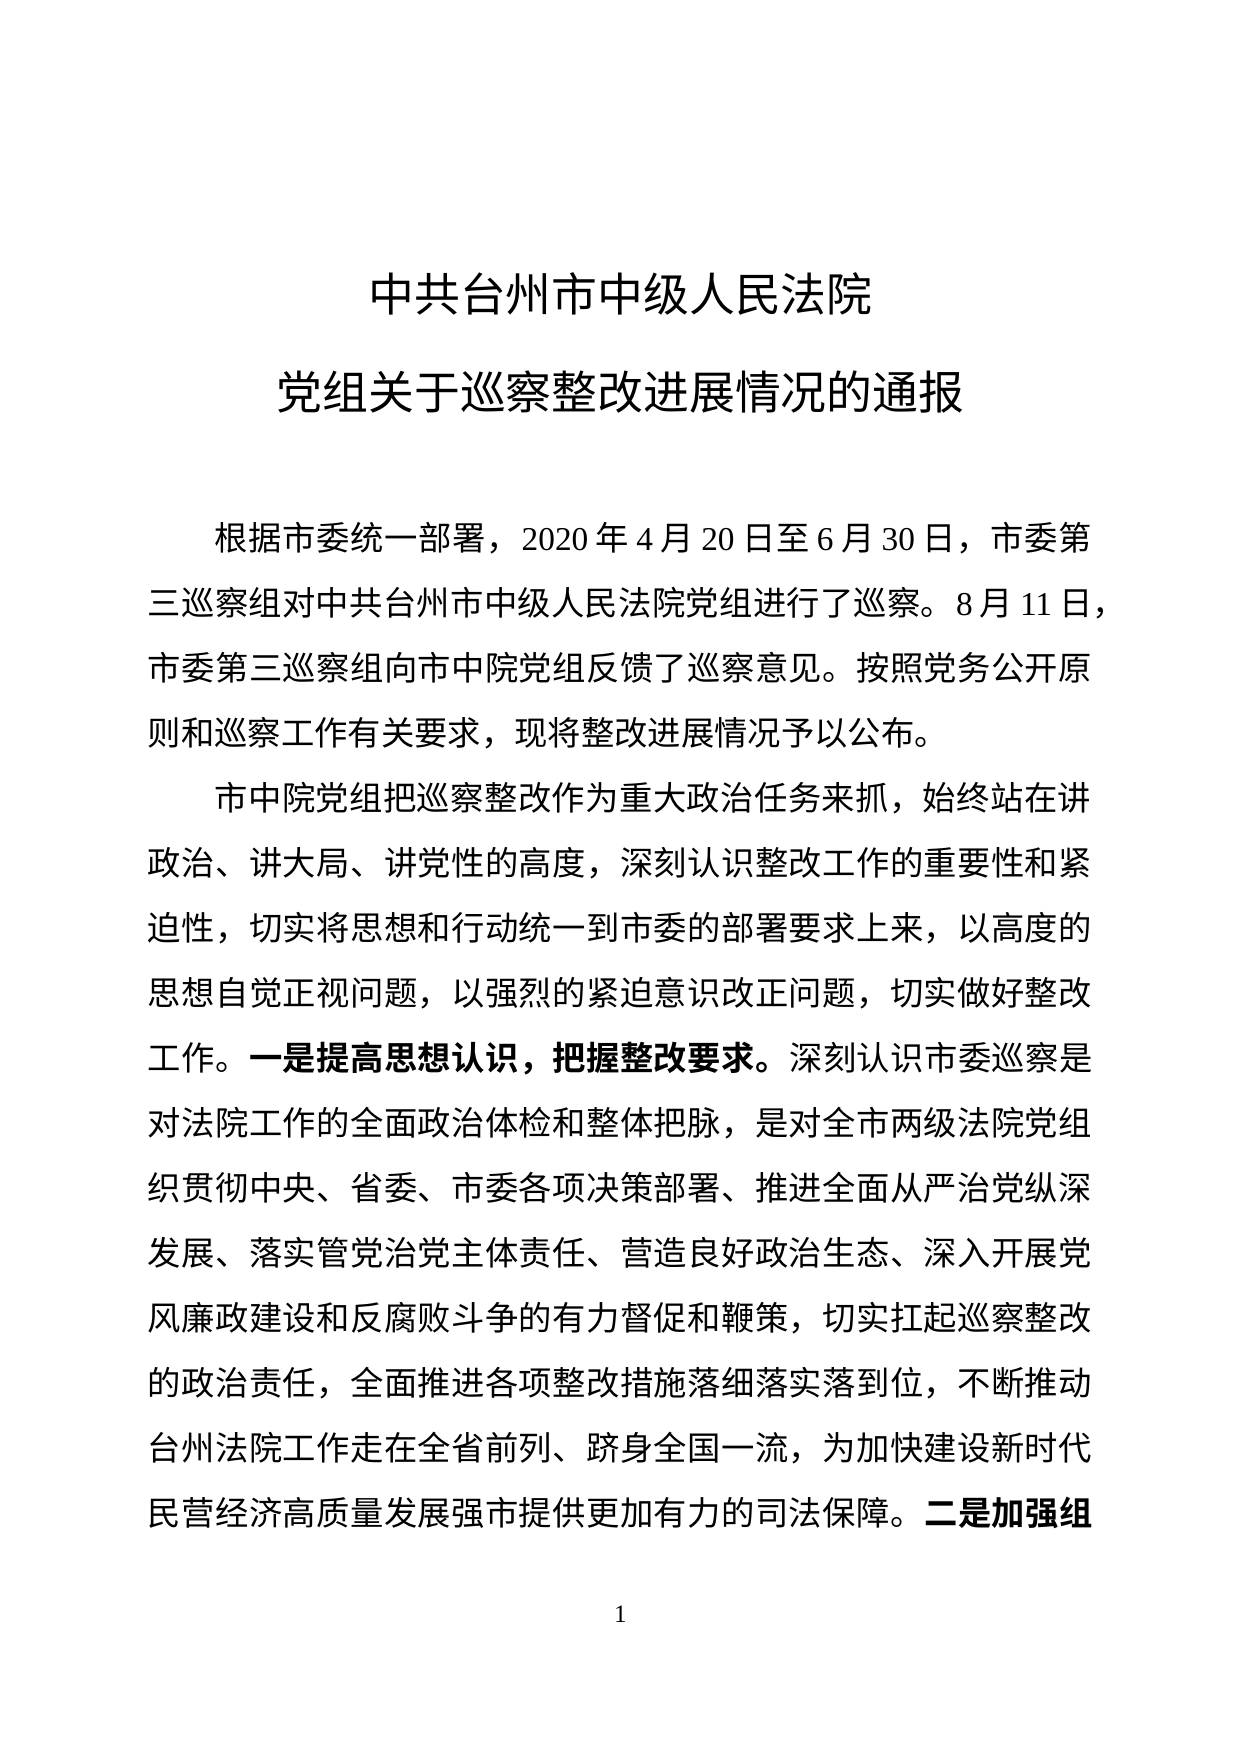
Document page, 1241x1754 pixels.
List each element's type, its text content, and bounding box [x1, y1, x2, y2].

text 中共台州市中级人民法院 [148, 243, 1092, 341]
text 党组关于巡察整改进展情况的通报 [148, 341, 1092, 438]
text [148, 763, 1092, 1543]
text 根据市委统一部署，2020年4月20日至6月30日，市委第三巡察组对中共台州市中级人民法院党组进行了巡察。8月11日，市委第三巡察组向市中院党组反馈了巡察意见。按照党务公开原则和巡察工作有关要求，现将整改进展情况予以公布。 [148, 503, 1092, 763]
